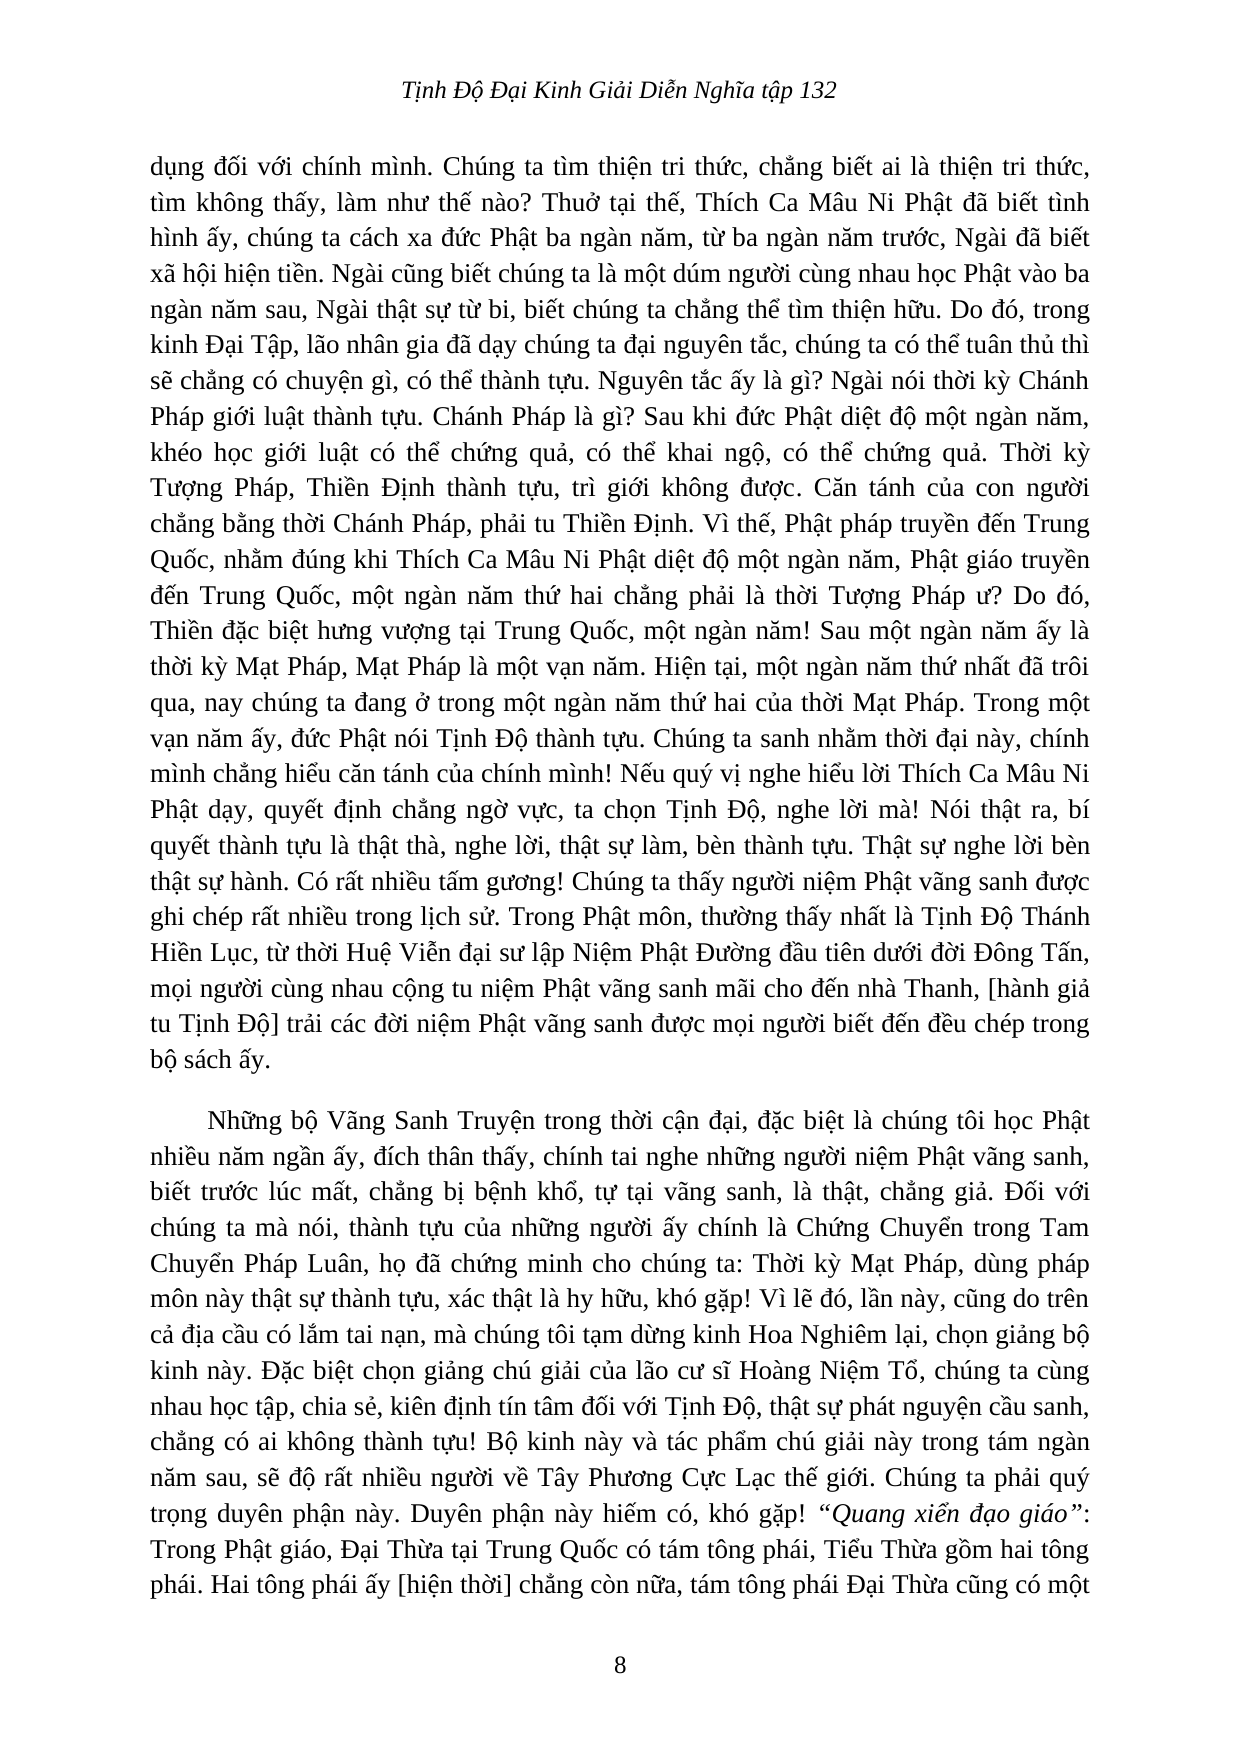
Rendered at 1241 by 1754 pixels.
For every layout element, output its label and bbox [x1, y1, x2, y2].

text [150, 150, 1090, 1074]
text [150, 1104, 1090, 1599]
